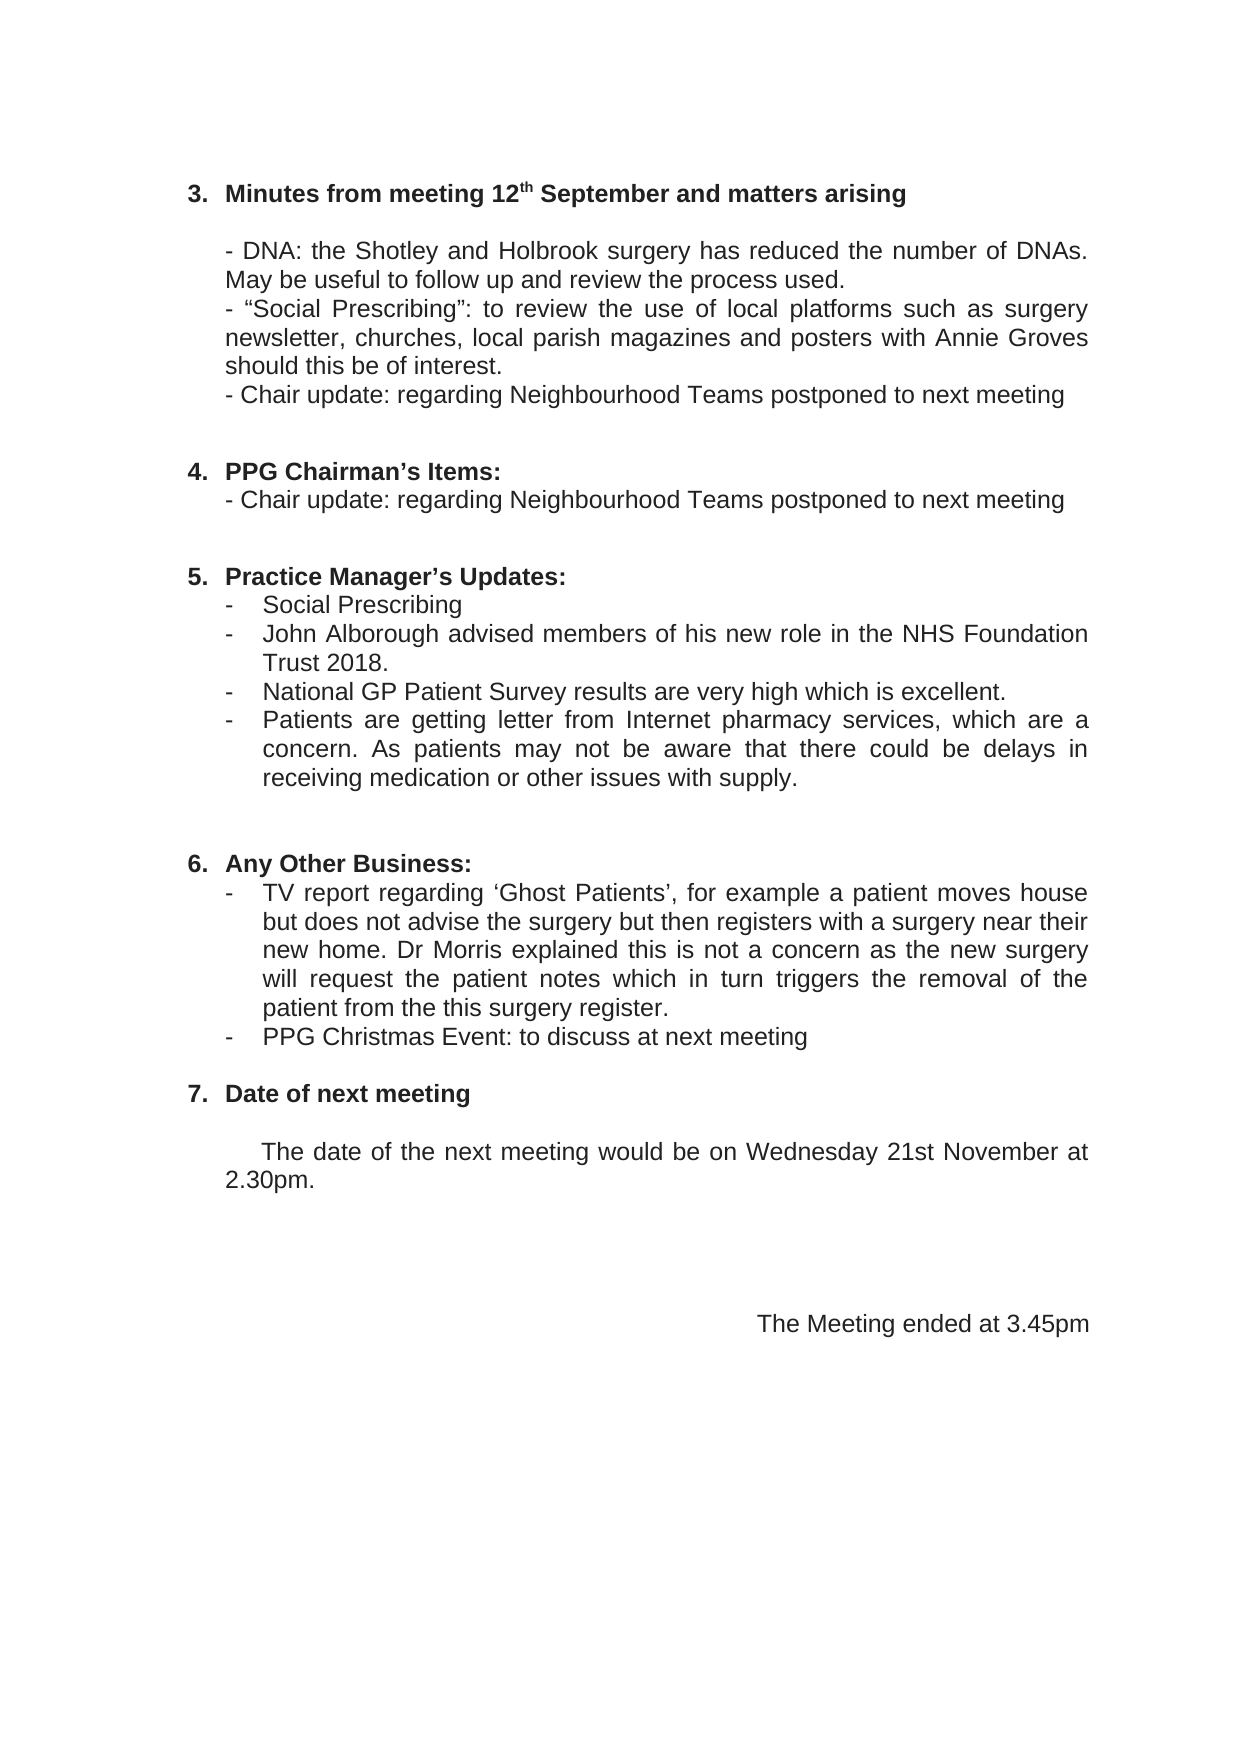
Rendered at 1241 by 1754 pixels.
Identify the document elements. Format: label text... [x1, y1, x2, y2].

list Social Prescribing [225, 590, 1090, 619]
list Patients are getting letter from Internet pharmacy services, which are a concern. As patients may not be aware that there could be delays in receiving medication or other issues with supply. [225, 705, 1090, 792]
text The Meeting ended at 3.45pm [225, 1309, 1090, 1338]
list Practice Manager’s Updates: [187, 562, 1090, 590]
list Date of next meeting [187, 1079, 1090, 1108]
list PPG Chairman’s Items: [187, 456, 1090, 485]
text - Chair update: regarding Neighbourhood Teams postponed to next meeting [225, 380, 1090, 409]
list Any Other Business: [187, 849, 1090, 878]
text - “Social Prescribing”: to review the use of local platforms such as surgery newsletter, churches, local parish magazines and posters with Annie Groves should this be of interest. [225, 294, 1090, 380]
list Minutes from meeting 12th September and matters arising [187, 179, 1090, 207]
list TV report regarding ‘Ghost Patients’, for example a patient moves house but does not advise the surgery but then registers with a surgery near their new home. Dr Morris explained this is not a concern as the new surgery will request the patient notes which in turn triggers the removal of the patient from the this surgery register. [225, 878, 1090, 1022]
list - Chair update: regarding Neighbourhood Teams postponed to next meeting [225, 485, 1090, 514]
list John Alborough advised members of his new role in the NHS Foundation Trust 2018. [225, 619, 1090, 677]
text - DNA: the Shotley and Holbrook surgery has reduced the number of DNAs. May be useful to follow up and review the process used. [225, 236, 1090, 294]
list PPG Christmas Event: to discuss at next meeting [225, 1022, 1090, 1050]
list National GP Patient Survey results are very high which is excellent. [225, 677, 1090, 705]
text The date of the next meeting would be on Wednesday 21st November at 2.30pm. [225, 1137, 1090, 1194]
